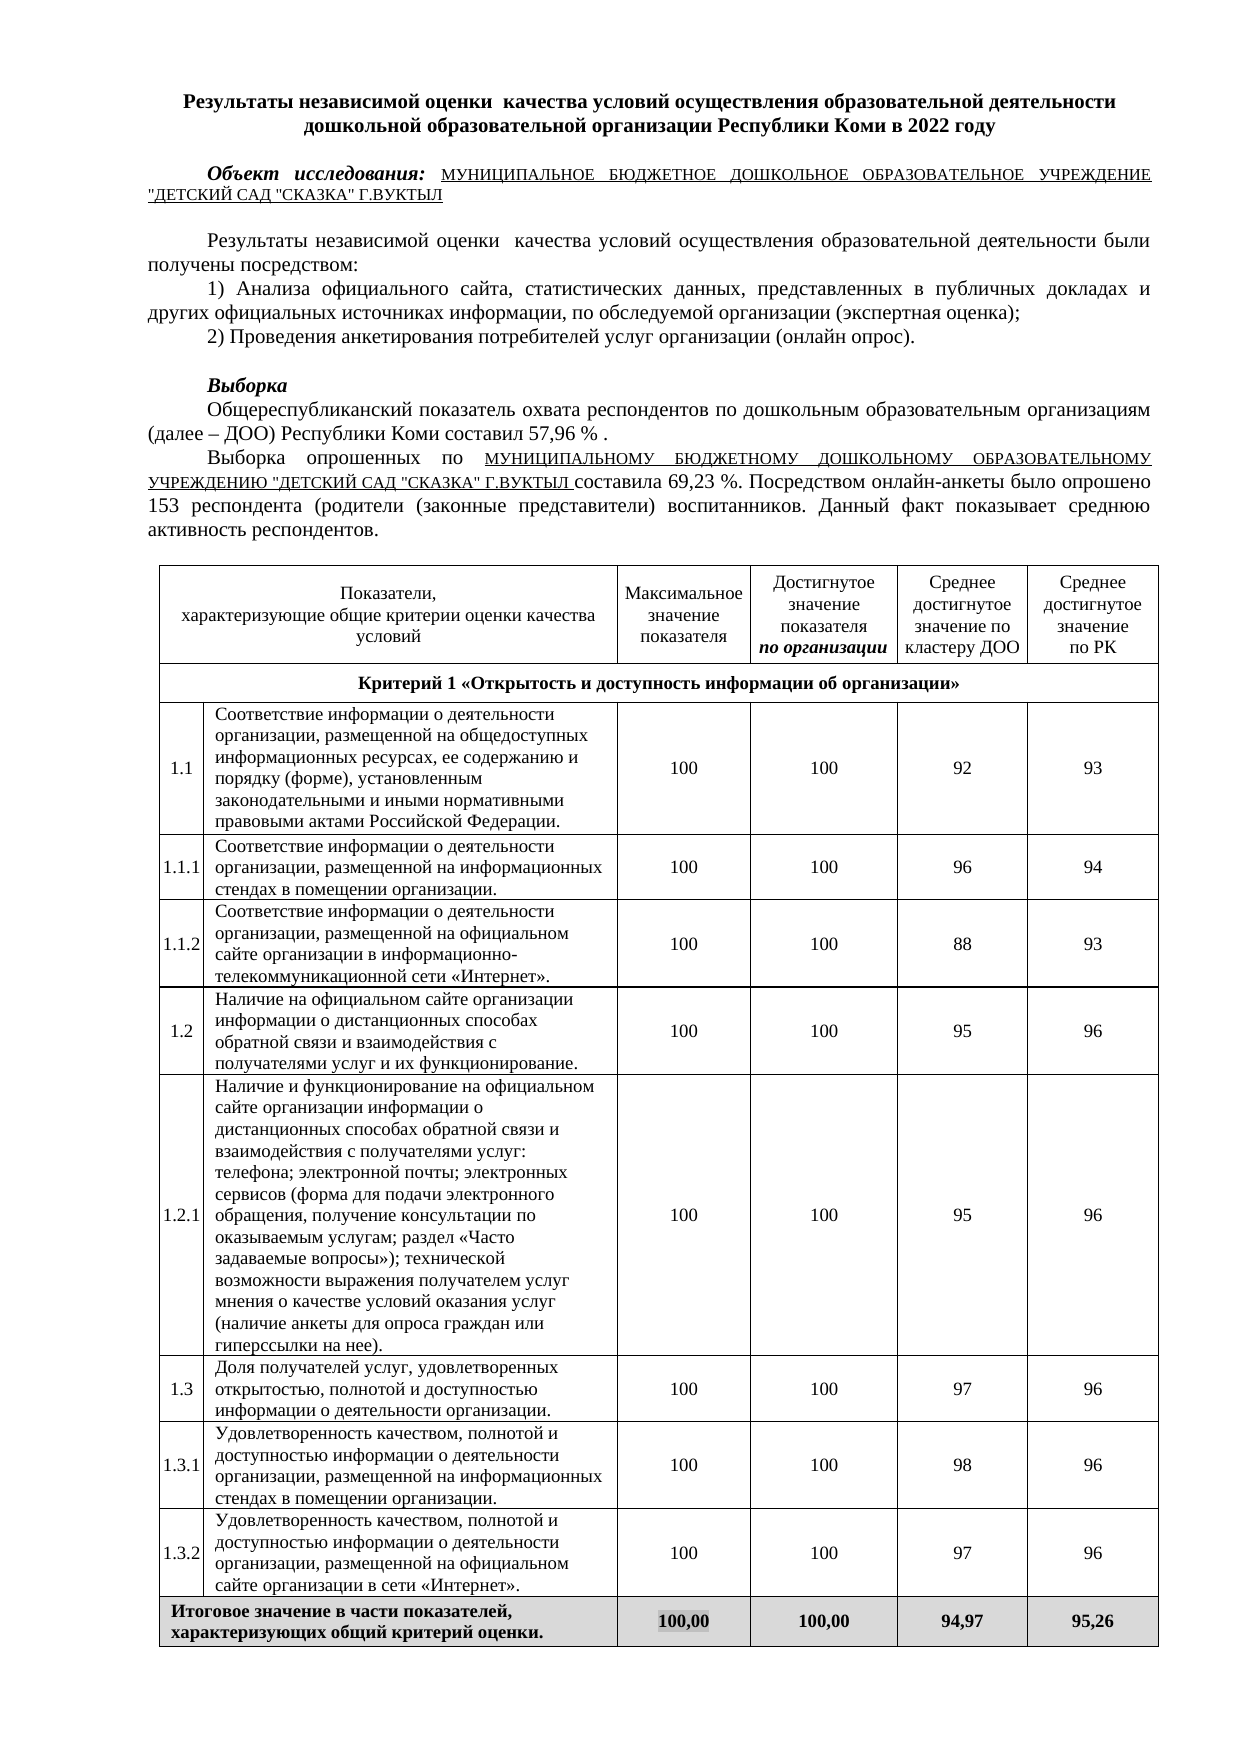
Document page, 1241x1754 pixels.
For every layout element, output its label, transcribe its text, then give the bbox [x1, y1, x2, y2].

table_cell 96 [1028, 1075, 1158, 1355]
table_cell 100 [618, 1075, 750, 1355]
table_cell 100 [751, 1356, 897, 1421]
table_cell 95,26 [1028, 1597, 1158, 1646]
table_cell Удовлетворенность качеством, полнотой и доступностью информации о деятельности организации, размещенной на официальном сайте организации в сети «Интернет». [204, 1509, 617, 1596]
table_cell 100 [751, 900, 897, 986]
table_cell 1.1.2 [160, 900, 203, 986]
table_cell 1.3 [160, 1356, 203, 1421]
table_cell 96 [1028, 1422, 1158, 1508]
text Выборка [148, 372, 1152, 397]
table_cell 1.1 [160, 703, 203, 833]
table_cell 93 [1028, 900, 1158, 986]
table_cell Критерий 1 «Открытость и доступность информации об организации» [160, 664, 1158, 702]
table_cell 1.2 [160, 988, 203, 1074]
text 1) Анализа официального сайта, статистических данных, представленных в публичных докладах и других официальных источниках информации, по обследуемой организации (экспертная оценка); [148, 276, 1152, 324]
table_cell 98 [898, 1422, 1027, 1508]
table_header Среднее достигнутое значение по РК [1028, 566, 1158, 663]
table_cell 100 [751, 835, 897, 899]
table_cell 1.3.2 [160, 1509, 203, 1596]
table_cell 97 [898, 1356, 1027, 1421]
table_cell Соответствие информации о деятельности организации, размещенной на информационных стендах в помещении организации. [204, 835, 617, 899]
table_header Достигнутое значение показателя по организации [751, 566, 897, 663]
table_cell 100 [751, 703, 897, 833]
table_cell 93 [1028, 703, 1158, 833]
table_cell 100 [618, 1422, 750, 1508]
text Общереспубликанский показатель охвата респондентов по дошкольным образовательным организациям (далее – ДОО) Республики Коми составил 57,96 % . [148, 397, 1152, 445]
table_cell 100,00 [618, 1597, 750, 1646]
text Объект исследования: МУНИЦИПАЛЬНОЕ БЮДЖЕТНОЕ ДОШКОЛЬНОЕ ОБРАЗОВАТЕЛЬНОЕ УЧРЕЖДЕНИЕ "ДЕТСКИЙ САД "СКАЗКА" Г.ВУКТЫЛ [148, 161, 1152, 204]
table_cell 92 [898, 703, 1027, 833]
table_cell 100 [618, 1509, 750, 1596]
table_cell 97 [898, 1509, 1027, 1596]
table_cell 100 [618, 703, 750, 833]
table_cell 100 [751, 1075, 897, 1355]
table_cell Соответствие информации о деятельности организации, размещенной на общедоступных информационных ресурсах, ее содержанию и порядку (форме), установленным законодательными и иными нормативными правовыми актами Российской Федерации. [204, 703, 617, 833]
table_cell 94 [1028, 835, 1158, 899]
table_cell Удовлетворенность качеством, полнотой и доступностью информации о деятельности организации, размещенной на информационных стендах в помещении организации. [204, 1422, 617, 1508]
table_cell 94,97 [898, 1597, 1027, 1646]
text 2) Проведения анкетирования потребителей услуг организации (онлайн опрос). [148, 324, 1152, 348]
table_cell 88 [898, 900, 1027, 986]
table_cell 96 [898, 835, 1027, 899]
table_cell 95 [898, 988, 1027, 1074]
table_cell Наличие и функционирование на официальном сайте организации информации о дистанционных способах обратной связи и взаимодействия с получателями услуг: телефона; электронной почты; электронных сервисов (форма для подачи электронного обращения, получение консультации по оказываемым услугам; раздел «Часто задаваемые вопросы»); технической возможности выражения получателем услуг мнения о качестве условий оказания услуг (наличие анкеты для опроса граждан или гиперссылки на нее). [204, 1075, 617, 1355]
table_cell Соответствие информации о деятельности организации, размещенной на официальном сайте организации в информационно-телекоммуникационной сети «Интернет». [204, 900, 617, 986]
table_cell 100 [751, 1422, 897, 1508]
table_cell Наличие на официальном сайте организации информации о дистанционных способах обратной связи и взаимодействия с получателями услуг и их функционирование. [204, 988, 617, 1074]
table_cell 100 [618, 835, 750, 899]
table_cell 100 [618, 1356, 750, 1421]
table_cell 100,00 [751, 1597, 897, 1646]
table_cell 96 [1028, 1356, 1158, 1421]
text Результаты независимой оценки качества условий осуществления образовательной деятельности дошкольной образовательной организации Республики Коми в 2022 году [148, 89, 1152, 137]
table_cell 100 [618, 988, 750, 1074]
table_cell Итоговое значение в части показателей, характеризующих общий критерий оценки. [160, 1597, 617, 1646]
table_cell 1.3.1 [160, 1422, 203, 1508]
table_header Среднее достигнутое значение по кластеру ДОО [898, 566, 1027, 663]
table_cell Доля получателей услуг, удовлетворенных открытостью, полнотой и доступностью информации о деятельности организации. [204, 1356, 617, 1421]
table_cell 1.2.1 [160, 1075, 203, 1355]
text Результаты независимой оценки качества условий осуществления образовательной деятельности были получены посредством: [148, 228, 1152, 276]
table_header Показатели, характеризующие общие критерии оценки качества условий [160, 566, 617, 663]
table_cell 96 [1028, 988, 1158, 1074]
text Выборка опрошенных по МУНИЦИПАЛЬНОМУ БЮДЖЕТНОМУ ДОШКОЛЬНОМУ ОБРАЗОВАТЕЛЬНОМУ УЧРЕЖДЕНИЮ "ДЕТСКИЙ САД "СКАЗКА" Г.ВУКТЫЛ составила 69,23 %. Посредством онлайн-анкеты было опрошено 153 респондента (родители (законные представители) воспитанников. Данный факт показывает среднюю активность респондентов. [148, 445, 1152, 541]
table_cell 100 [618, 900, 750, 986]
table_cell 100 [751, 1509, 897, 1596]
table_cell 1.1.1 [160, 835, 203, 899]
table_cell 100 [751, 988, 897, 1074]
table_cell 95 [898, 1075, 1027, 1355]
table_cell 96 [1028, 1509, 1158, 1596]
table_header Максимальное значение показателя [618, 566, 750, 663]
